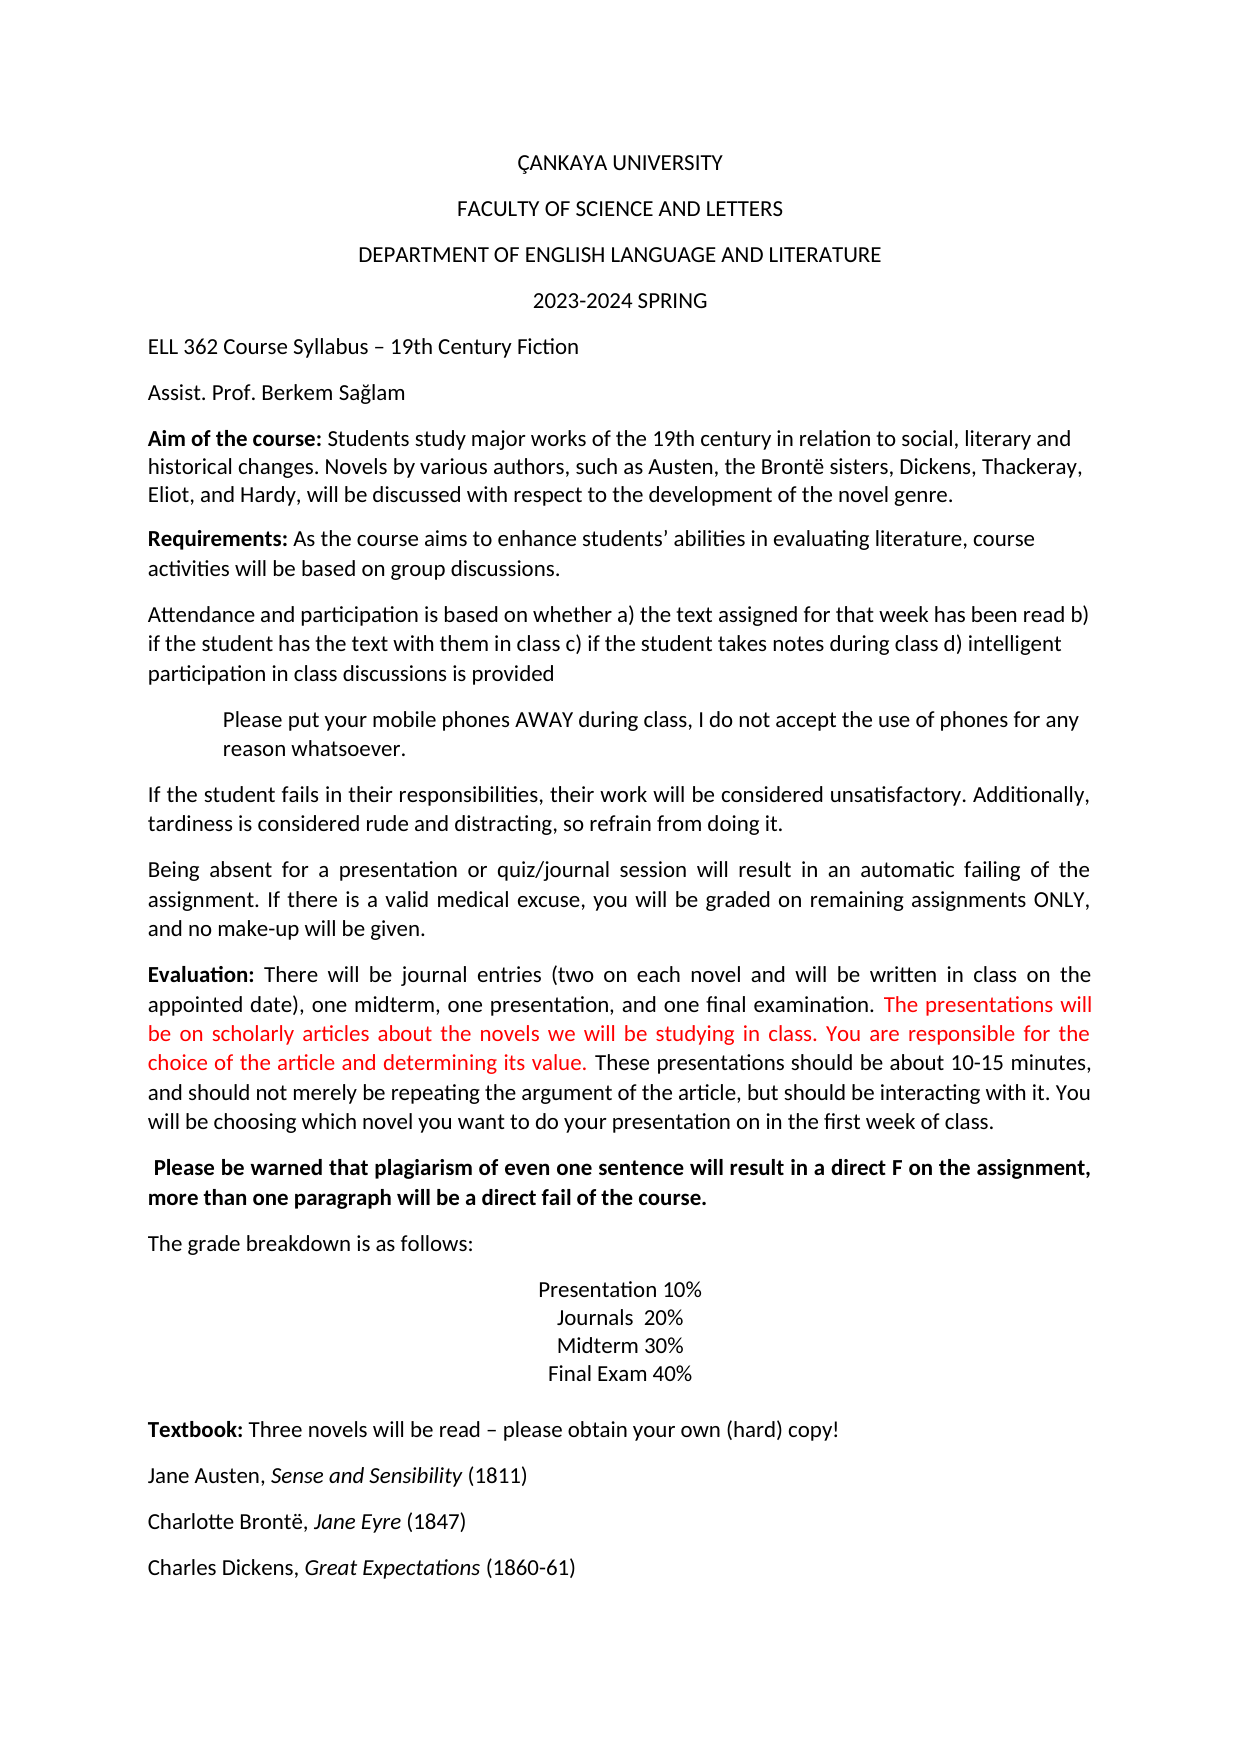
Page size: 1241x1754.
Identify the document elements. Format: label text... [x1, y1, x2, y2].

text Charlotte Brontë, Jane Eyre (1847) [148, 1507, 1093, 1535]
text If the student fails in their responsibilities, their work will be considered unsatisfactory. Additionally, tardiness is considered rude and distracting, so refrain from doing it. [148, 780, 1093, 838]
text Requirements: As the course aims to enhance students’ abilities in evaluating literature, course activities will be based on group discussions. [148, 524, 1093, 582]
text ELL 362 Course Syllabus – 19th Century Fiction [148, 332, 1093, 360]
text Jane Austen, Sense and Sensibility (1811) [148, 1461, 1093, 1489]
text Being absent for a presentation or quiz/journal session will result in an automatic failing of the assignment. If there is a valid medical excuse, you will be graded on remaining assignments ONLY, and no make-up will be given. [148, 856, 1093, 942]
text Please be warned that plagiarism of even one sentence will result in a direct F on the assignment, more than one paragraph will be a direct fail of the course. [148, 1153, 1093, 1211]
text The grade breakdown is as follows: [148, 1229, 1093, 1257]
text Charles Dickens, Great Expectations (1860-61) [148, 1553, 1093, 1581]
text Final Exam 40% [148, 1359, 1093, 1387]
list Please put your mobile phones AWAY during class, I do not accept the use of phones for any reason whatsoever. [223, 705, 1093, 762]
text Journals 20% [148, 1303, 1093, 1331]
text Evaluation: There will be journal entries (two on each novel and will be written in class on the appointed date), one midterm, one presentation, and one final examination. The presentations will be on scholarly articles about the novels we will be studying in class. You are responsible for the choice of the article and determining its value. These presentations should be about 10-15 minutes, and should not merely be repeating the argument of the article, but should be interacting with it. You will be choosing which novel you want to do your presentation on in the first week of class. [148, 960, 1093, 1135]
text DEPARTMENT OF ENGLISH LANGUAGE AND LITERATURE [148, 240, 1093, 268]
text Textbook: Three novels will be read – please obtain your own (hard) copy! [148, 1415, 1093, 1443]
text Aim of the course: Students study major works of the 19th century in relation to social, literary and historical changes. Novels by various authors, such as Austen, the Brontë sisters, Dickens, Thackeray, Eliot, and Hardy, will be discussed with respect to the development of the novel genre. [148, 424, 1093, 508]
text Presentation 10% [148, 1275, 1093, 1303]
text 2023-2024 SPRING [148, 286, 1093, 314]
text FACULTY OF SCIENCE AND LETTERS [148, 194, 1093, 222]
text ÇANKAYA UNIVERSITY [148, 148, 1093, 176]
text Attendance and participation is based on whether a) the text assigned for that week has been read b) if the student has the text with them in class c) if the student takes notes during class d) intelligent participation in class discussions is provided [148, 600, 1093, 687]
text Assist. Prof. Berkem Sağlam [148, 378, 1093, 406]
text Midterm 30% [148, 1331, 1093, 1359]
